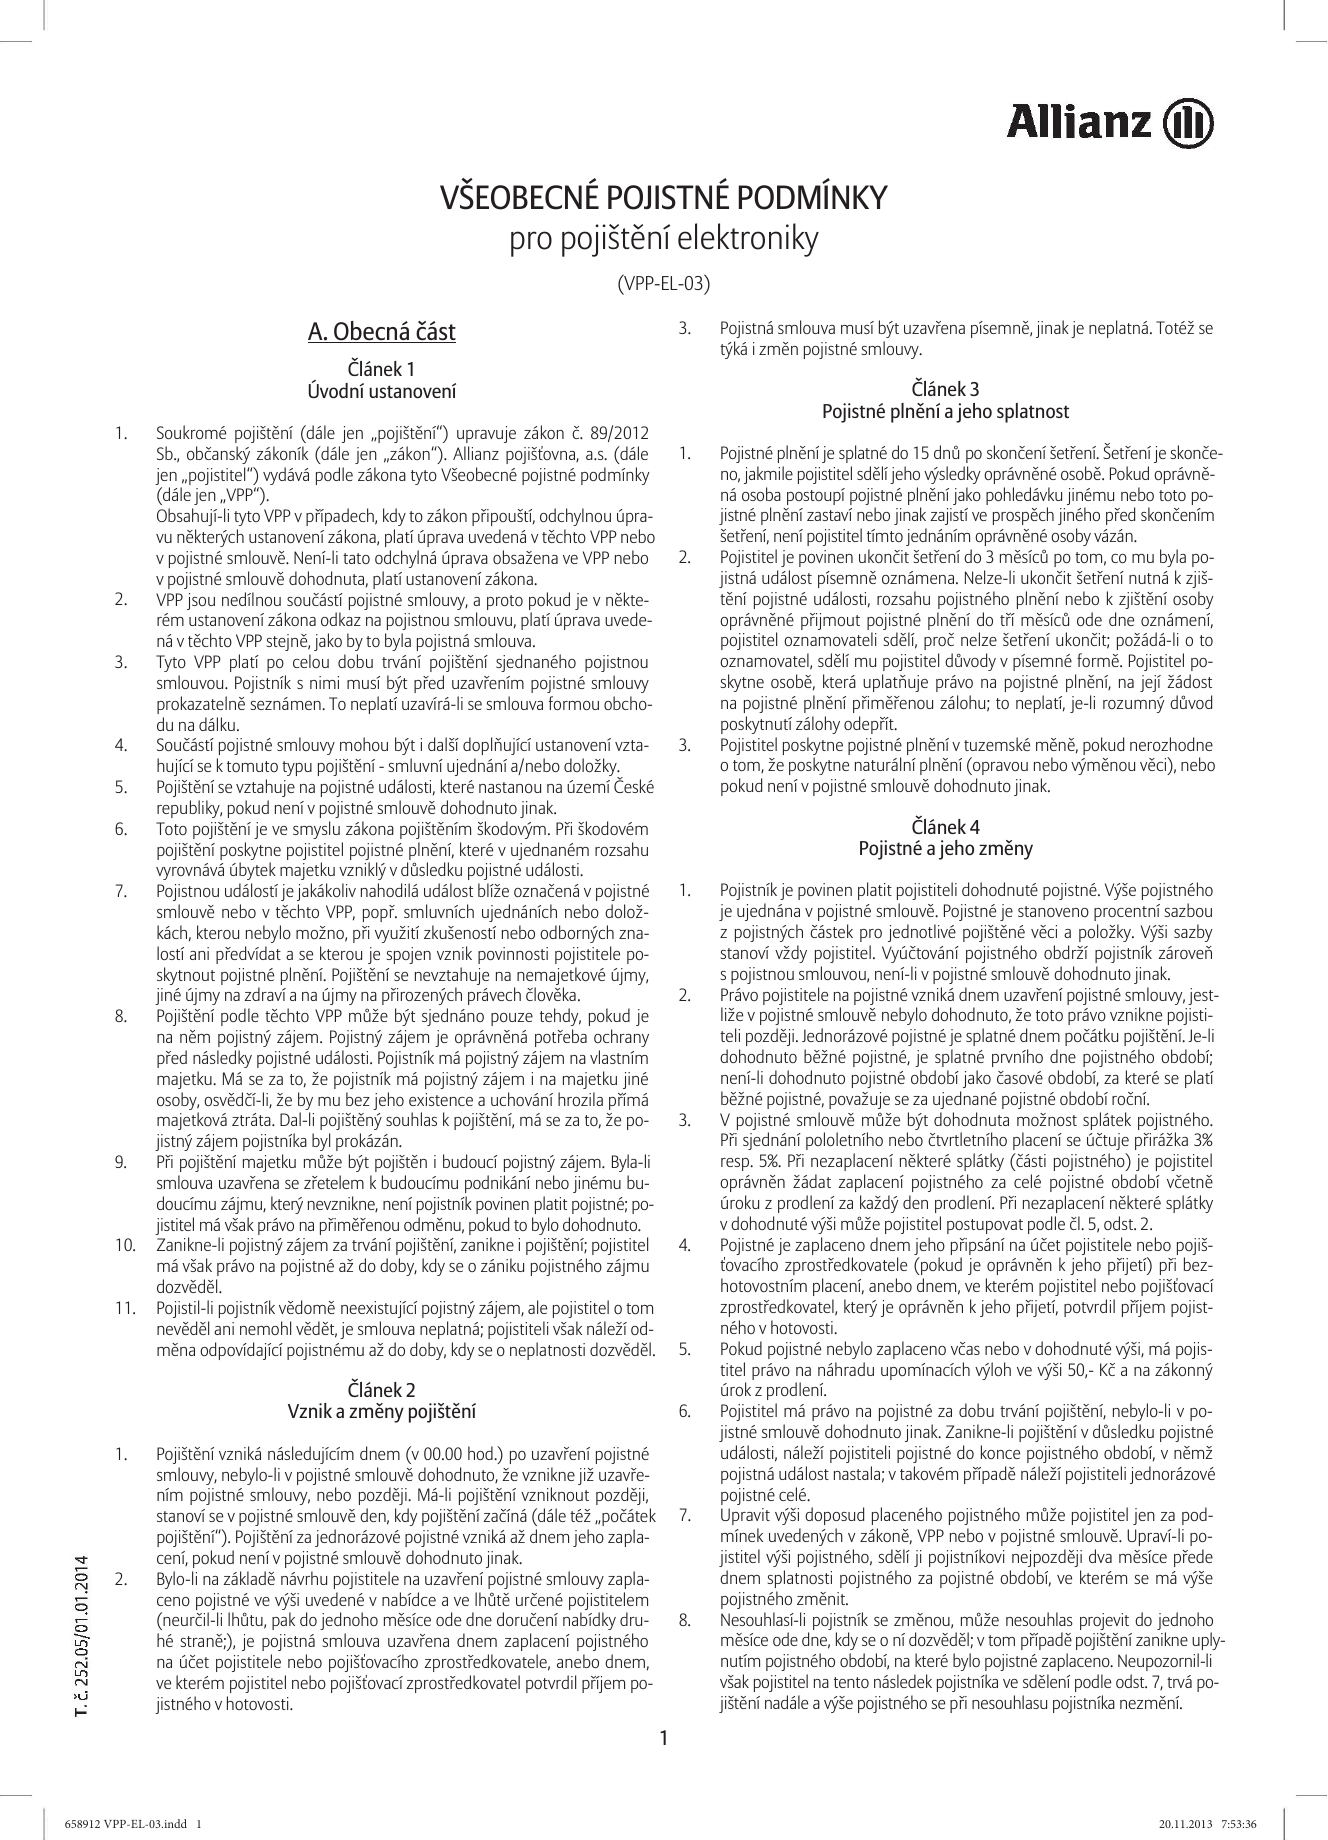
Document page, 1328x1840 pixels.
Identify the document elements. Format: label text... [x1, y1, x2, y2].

text Článek 1 [348, 358, 481, 381]
text o tom, že poskytne naturální plnění (opravou nebo výměnou věci), nebo [720, 755, 1238, 776]
text události, náleží pojistiteli pojistné do konce pojistného období, v němž [720, 1443, 1238, 1463]
text Součástí pojistné smlouvy mohou být i další doplňující ustanovení vzta- [156, 735, 674, 756]
text ná osoba postoupí pojistné plnění jako pohledávku jinému nebo toto po- [720, 484, 1238, 505]
text VŠEOBECNÉ POJISTNÉ PODMÍNKY [440, 177, 913, 217]
text týká i změn pojistné smlouvy. [720, 339, 1238, 359]
text v dohodnuté výši může pojistitel postupovat podle čl. 5, odst. 2. [720, 1213, 1238, 1234]
text na pojistné plnění přiměřenou zálohu; to neplatí, je-li rozumný důvod [720, 693, 1238, 713]
text 2 [114, 1568, 148, 1589]
text 1. Pojistil-li pojistník vědomě neexistující pojistný zájem, ale pojistitel o tom [148, 1298, 674, 1318]
text stanoví se v pojistné smlouvě den, kdy pojištění začíná (dále též „počátek [156, 1506, 674, 1527]
text . [123, 1443, 152, 1464]
text majetku. Má se za to, že pojistník má pojistný zájem i na majetku jiné [156, 1068, 674, 1089]
text Pojistník je povinen platit pojistiteli dohodnuté pojistné. Výše pojistného [720, 880, 1238, 901]
text Pojistné je zaplaceno dnem jeho připsání na účet pojistitele nebo pojiš- [720, 1234, 1238, 1255]
text není-li dohodnuto pojistné období jako časové období, za které se platí [720, 1068, 1238, 1088]
text vyrovnává úbytek majetku vzniklý v důsledku pojistné události. [156, 860, 674, 881]
text smlouvě nebo v těchto VPP, popř. smluvních ujednáních nebo dolož- [156, 902, 674, 923]
text VPP jsou nedílnou součástí pojistné smlouvy, a proto pokud je v někte- [156, 589, 674, 610]
text 0. Zanikne-li pojistný zájem za trvání pojištění, zanikne i pojištění; pojistitel [123, 1235, 674, 1256]
text na něm pojistný zájem. Pojistný zájem je oprávněná potřeba ochrany [156, 1027, 674, 1048]
text 9. [114, 1152, 152, 1173]
text zprostředkovatel, který je oprávněn k jeho přijetí, potvrdil příjem pojist- [720, 1297, 1238, 1318]
text pojištění“). Pojištění za jednorázové pojistné vzniká až dnem jeho zapla- [156, 1527, 674, 1548]
text 1 [114, 1298, 148, 1318]
text úroku z prodlení za každý den prodlení. Při nezaplacení některé splátky [720, 1193, 1238, 1213]
text hé straně;), je pojistná smlouva uzavřena dnem zaplacení pojistného [156, 1631, 674, 1652]
text 1 [658, 1726, 694, 1750]
text jistné plnění zastaví nebo jinak zajistí ve prospěch jiného před skončením [720, 505, 1238, 526]
picture [1294, 1793, 1328, 1800]
text Pojistitel má právo na pojistné za dobu trvání pojištění, nebylo-li v po- [720, 1401, 1238, 1422]
text šetření, není pojistitel tímto jednáním oprávněné osoby vázán. [720, 526, 1238, 547]
text cení, pokud není v pojistné smlouvě dohodnuto jinak. [156, 1548, 674, 1568]
text Pojistné a jeho změny [859, 839, 1058, 860]
text jiné újmy na zdraví a na újmy na přirozených právech člověka. [156, 985, 674, 1006]
text 6. [678, 1401, 716, 1422]
text smlouva uzavřena se zřetelem k budoucímu podnikání nebo jinému bu- [156, 1173, 674, 1193]
text z pojistných částek pro jednotlivé pojištěné věci a položky. Výši sazby [720, 922, 1238, 943]
text lostí ani předvídat a se kterou je spojen vznik povinnosti pojistitele po- [156, 943, 674, 964]
text smlouvou. Pojistník s nimi musí být před uzavřením pojistné smlouvy [156, 673, 674, 693]
text 4. [678, 1234, 716, 1255]
text kách, kterou nebylo možno, při využití zkušeností nebo odborných zna- [156, 923, 674, 943]
text pojistného změnit. [720, 1588, 1238, 1609]
text Pojištění se vztahuje na pojistné události, které nastanou na území České [156, 777, 674, 798]
text teli později. Jednorázové pojistné je splatné dnem počátku pojištění. Je-li [720, 1026, 1238, 1047]
text osoby, osvědčí-li, že by mu bez jeho existence a uchování hrozila přímá [156, 1089, 674, 1110]
text du na dálku. [156, 714, 674, 735]
text Právo pojistitele na pojistné vzniká dnem uzavření pojistné smlouvy, jest- [720, 984, 1238, 1005]
text hotovostním placení, anebo dnem, ve kterém pojistitel nebo pojišťovací [720, 1276, 1238, 1297]
text pojistitel oznamovateli sdělí, proč nelze šetření ukončit; požádá-li o to [720, 630, 1238, 651]
text Pojistitel je povinen ukončit šetření do 3 měsíců po tom, co mu byla po- [720, 547, 1238, 568]
picture [1281, 0, 1289, 34]
text . [123, 422, 152, 443]
text Pojištění podle těchto VPP může být sjednáno pouze tehdy, pokud je [156, 1006, 674, 1027]
text Článek 2 [348, 1379, 501, 1402]
text (neurčil-li lhůtu, pak do jednoho měsíce ode dne doručení nabídky dru- [156, 1610, 674, 1631]
text Pojistné plnění je splatné do 15 dnů po skončení šetření. Šetření je skonče- [720, 443, 1238, 463]
text Článek 4 [912, 816, 1058, 839]
text (dále jen „VPP“). [156, 485, 674, 506]
text 1. [678, 880, 716, 901]
text úrok z prodlení. [720, 1380, 1238, 1401]
text Vznik a změny pojištění [288, 1402, 501, 1423]
text 7. [114, 881, 152, 902]
text jištění nadále a výše pojistného se při nesouhlasu pojistníka nezmění. [720, 1693, 1238, 1713]
text jistného v hotovosti. [156, 1693, 674, 1714]
text 3. [678, 734, 716, 755]
text nutím pojistného období, na které bylo pojistné zaplaceno. Neupozornil-li [720, 1651, 1238, 1672]
text Při pojištění majetku může být pojištěn i budoucí pojistný zájem. Byla-li [156, 1152, 674, 1173]
picture [0, 39, 34, 46]
text na účet pojistitele nebo pojišťovacího zprostředkovatele, anebo dnem, [156, 1652, 674, 1673]
text Nesouhlasí-li pojistník se změnou, může nesouhlas projevit do jednoho [720, 1609, 1238, 1630]
text pojistné celé. [720, 1484, 1238, 1505]
text jistitel výši pojistného, sdělí ji pojistníkovi nejpozději dva měsíce přede [720, 1547, 1238, 1568]
text ve kterém pojistitel nebo pojišťovací zprostředkovatel potvrdil příjem po- [156, 1673, 674, 1693]
text hující se k tomuto typu pojištění - smluvní ujednání a/nebo doložky. [156, 756, 674, 777]
text 3. [679, 318, 716, 339]
text ceno pojistné ve výši uvedené v nabídce a ve lhůtě určené pojistitelem [156, 1589, 674, 1610]
text v pojistné smlouvě dohodnuta, platí ustanovení zákona. [156, 568, 674, 589]
text 8. [114, 1006, 152, 1027]
text jistitel má však právo na přiměřenou odměnu, pokud to bylo dohodnuto. [156, 1214, 674, 1235]
text V pojistné smlouvě může být dohodnuta možnost splátek pojistného. [720, 1109, 1238, 1130]
text tění pojistné události, rozsahu pojistného plnění nebo k zjištění osoby [720, 588, 1238, 609]
picture [1294, 39, 1328, 46]
text Sb., občanský zákoník (dále jen „zákon“). Allianz pojišťovna, a.s. (dále [156, 443, 674, 464]
text oprávněné přijmout pojistné plnění do tří měsíců ode dne oznámení, [720, 609, 1238, 630]
text 58912 VPP-EL-03.indd [71, 1815, 196, 1832]
text pro pojištění elektroniky [509, 217, 913, 257]
text prokazatelně seznámen. To neplatí uzavírá-li se smlouva formou obcho- [156, 693, 674, 714]
text skytne osobě, která uplatňuje právo na pojistné plnění, na její žádost [720, 672, 1238, 693]
text stanoví vždy pojistitel. Vyúčtování pojistného obdrží pojistník zároveň [720, 943, 1238, 963]
text Článek 3 [912, 378, 1094, 402]
text dozvěděl. [156, 1277, 674, 1298]
text 3. [678, 1109, 716, 1130]
text republiky, pokud není v pojistné smlouvě dohodnuto jinak. [156, 798, 674, 818]
text no, jakmile pojistitel sdělí jeho výsledky oprávněné osobě. Pokud oprávně- [720, 463, 1238, 484]
text jistný zájem pojistníka byl prokázán. [156, 1131, 674, 1152]
picture [1004, 101, 1153, 140]
text 3 [114, 652, 148, 673]
text Toto pojištění je ve smyslu zákona pojištěním škodovým. Při škodovém [156, 818, 674, 839]
picture [41, 0, 48, 34]
text titel právo na náhradu upomínacích výloh ve výši 50,- Kč a na zákonný [720, 1359, 1238, 1380]
text běžné pojistné, považuje se za ujednané pojistné období roční. [720, 1088, 1238, 1109]
picture [1160, 95, 1215, 151]
text s pojistnou smlouvou, není-li v pojistné smlouvě dohodnuto jinak. [720, 963, 1238, 984]
text 2. [678, 547, 716, 568]
text . [123, 735, 152, 756]
text Při sjednání pololetního nebo čtvrtletního placení se účtuje přirážka 3% [720, 1130, 1238, 1151]
text doucímu zájmu, který nevznikne, není pojistník povinen platit pojistné; po- [156, 1193, 674, 1214]
picture [71, 1553, 92, 1719]
text Bylo-li na základě návrhu pojistitele na uzavření pojistné smlouvy zapla- [156, 1568, 674, 1589]
text měsíce ode dne, kdy se o ní dozvěděl; v tom případěpojištění zanikne uply- [720, 1630, 1238, 1651]
picture [1281, 1806, 1289, 1840]
text . [123, 589, 152, 610]
text majetková ztráta. Dal-li pojištěný souhlas k pojištění, má se za to, že po- [156, 1110, 674, 1131]
text . [123, 777, 152, 798]
text 2. [678, 984, 716, 1005]
text jistná událost písemně oznámena. Nelze-li ukončit šetření nutná k zjiš- [720, 568, 1238, 588]
text Pojištění vzniká následujícím dnem (v 00.00 hod.) po uzavření pojistné [156, 1443, 674, 1464]
text Obsahují-li tyto VPP v případech, kdy to zákon připouští, odchylnou úpra- [156, 506, 674, 527]
text . [123, 818, 152, 839]
text mínek uvedených v zákoně, VPP nebo v pojistné smlouvě. Upraví-li po- [720, 1526, 1238, 1547]
text 8. [679, 1609, 716, 1630]
text v pojistné smlouvě. Není-li tato odchylná úprava obsažena ve VPP nebo [156, 548, 674, 568]
text Úvodní ustanovení [307, 381, 481, 402]
text resp. 5%. Při nezaplacení některé splátky (části pojistného) je pojistitel [720, 1151, 1238, 1172]
text pokud není v pojistné smlouvě dohodnuto jinak. [720, 776, 1238, 797]
text Pojistitel poskytne pojistné plnění v tuzemské měně, pokud nerozhodne [720, 734, 1238, 755]
text ním pojistné smlouvy, nebo později. Má-li pojištění vzniknout později, [156, 1485, 674, 1506]
text liže v pojistné smlouvě nebylo dohodnuto, že toto právo vznikne pojisti- [720, 1005, 1238, 1026]
text je ujednána v pojistné smlouvě. Pojistné je stanoveno procentní sazbou [720, 901, 1238, 922]
text poskytnutí zálohy odepřít. [720, 713, 1238, 734]
text skytnout pojistné plnění. Pojištění se nevztahuje na nemajetkové újmy, [156, 964, 674, 985]
text pojistná událost nastala; v takovém případě náleží pojistiteli jednorázové [720, 1463, 1238, 1484]
text měna odpovídající pojistnému až do doby, kdy se o neplatnosti dozvěděl. [156, 1339, 674, 1360]
text 1 [196, 1815, 221, 1832]
picture [41, 1806, 48, 1840]
text vu některých ustanovení zákona, platí úprava uvedená v těchto VPP nebo [156, 527, 674, 548]
text Upravit výši doposud placeného pojistného může pojistitel jen za pod- [720, 1505, 1238, 1526]
text Pojistné plnění a jeho splatnost [822, 402, 1094, 422]
text Soukromé pojištění (dále jen „pojištění“) upravuje zákon č. 89/2012 [156, 422, 674, 443]
text dnem splatnosti pojistného za pojistné období, ve kterém se má výše [720, 1568, 1238, 1588]
text (VPP-EL-03) [617, 272, 913, 295]
text před následky pojistné události. Pojistník má pojistný zájem na vlastním [156, 1048, 674, 1068]
text 7. [679, 1505, 716, 1526]
text dohodnuto běžné pojistné, je splatné prvního dne pojistného období; [720, 1047, 1238, 1068]
text smlouvy, nebylo-li v pojistné smlouvě dohodnuto, že vznikne již uzavře- [156, 1464, 674, 1485]
text 5. [678, 1338, 716, 1359]
text ťovacího zprostředkovatele (pokud je oprávněn k jeho přijetí) při bez- [720, 1255, 1238, 1276]
picture [0, 1793, 34, 1800]
text Pokud pojistné nebylo zaplaceno včas nebo v dohodnuté výši, má pojis- [720, 1338, 1238, 1359]
text však pojistitel na tento následek pojistníka ve sdělení podle odst. 7, trvá po- [720, 1672, 1238, 1693]
text 20.11.2013 7:53:36 [1159, 1815, 1276, 1832]
text Tyto VPP platí po celou dobu trvání pojištění sjednaného pojistnou [156, 652, 674, 673]
text ná v těchto VPP stejně, jako by to byla pojistná smlouva. [156, 631, 674, 652]
text oznamovatel, sdělí mu pojistitel důvody v písemné formě. Pojistitel po- [720, 651, 1238, 672]
text ného v hotovosti. [720, 1318, 1238, 1338]
text má však právo na pojistné až do doby, kdy se o zániku pojistného zájmu [156, 1256, 674, 1277]
text Pojistnou událostí je jakákoliv nahodilá událost blíže označená v pojistné [156, 881, 674, 902]
text Pojistná smlouva musí být uzavřena písemně, jinak je neplatná. Totéž se [720, 318, 1238, 339]
text nevěděl ani nemohl vědět, je smlouva neplatná; pojistiteli však náleží od- [156, 1318, 674, 1339]
text pojištění poskytne pojistitel pojistné plnění, které v ujednaném rozsahu [156, 839, 674, 860]
text jen „pojistitel“) vydává podle zákona tyto Všeobecné pojistné podmínky [156, 464, 674, 485]
text jistné smlouvě dohodnuto jinak. Zanikne-li pojištění v důsledku pojistné [720, 1422, 1238, 1443]
text oprávněn žádat zaplacení pojistného za celé pojistné období včetně [720, 1172, 1238, 1193]
text A. Obecná část [308, 316, 481, 346]
text 1. [678, 443, 716, 463]
text rém ustanovení zákona odkaz na pojistnou smlouvu, platí úprava uvede- [156, 610, 674, 631]
